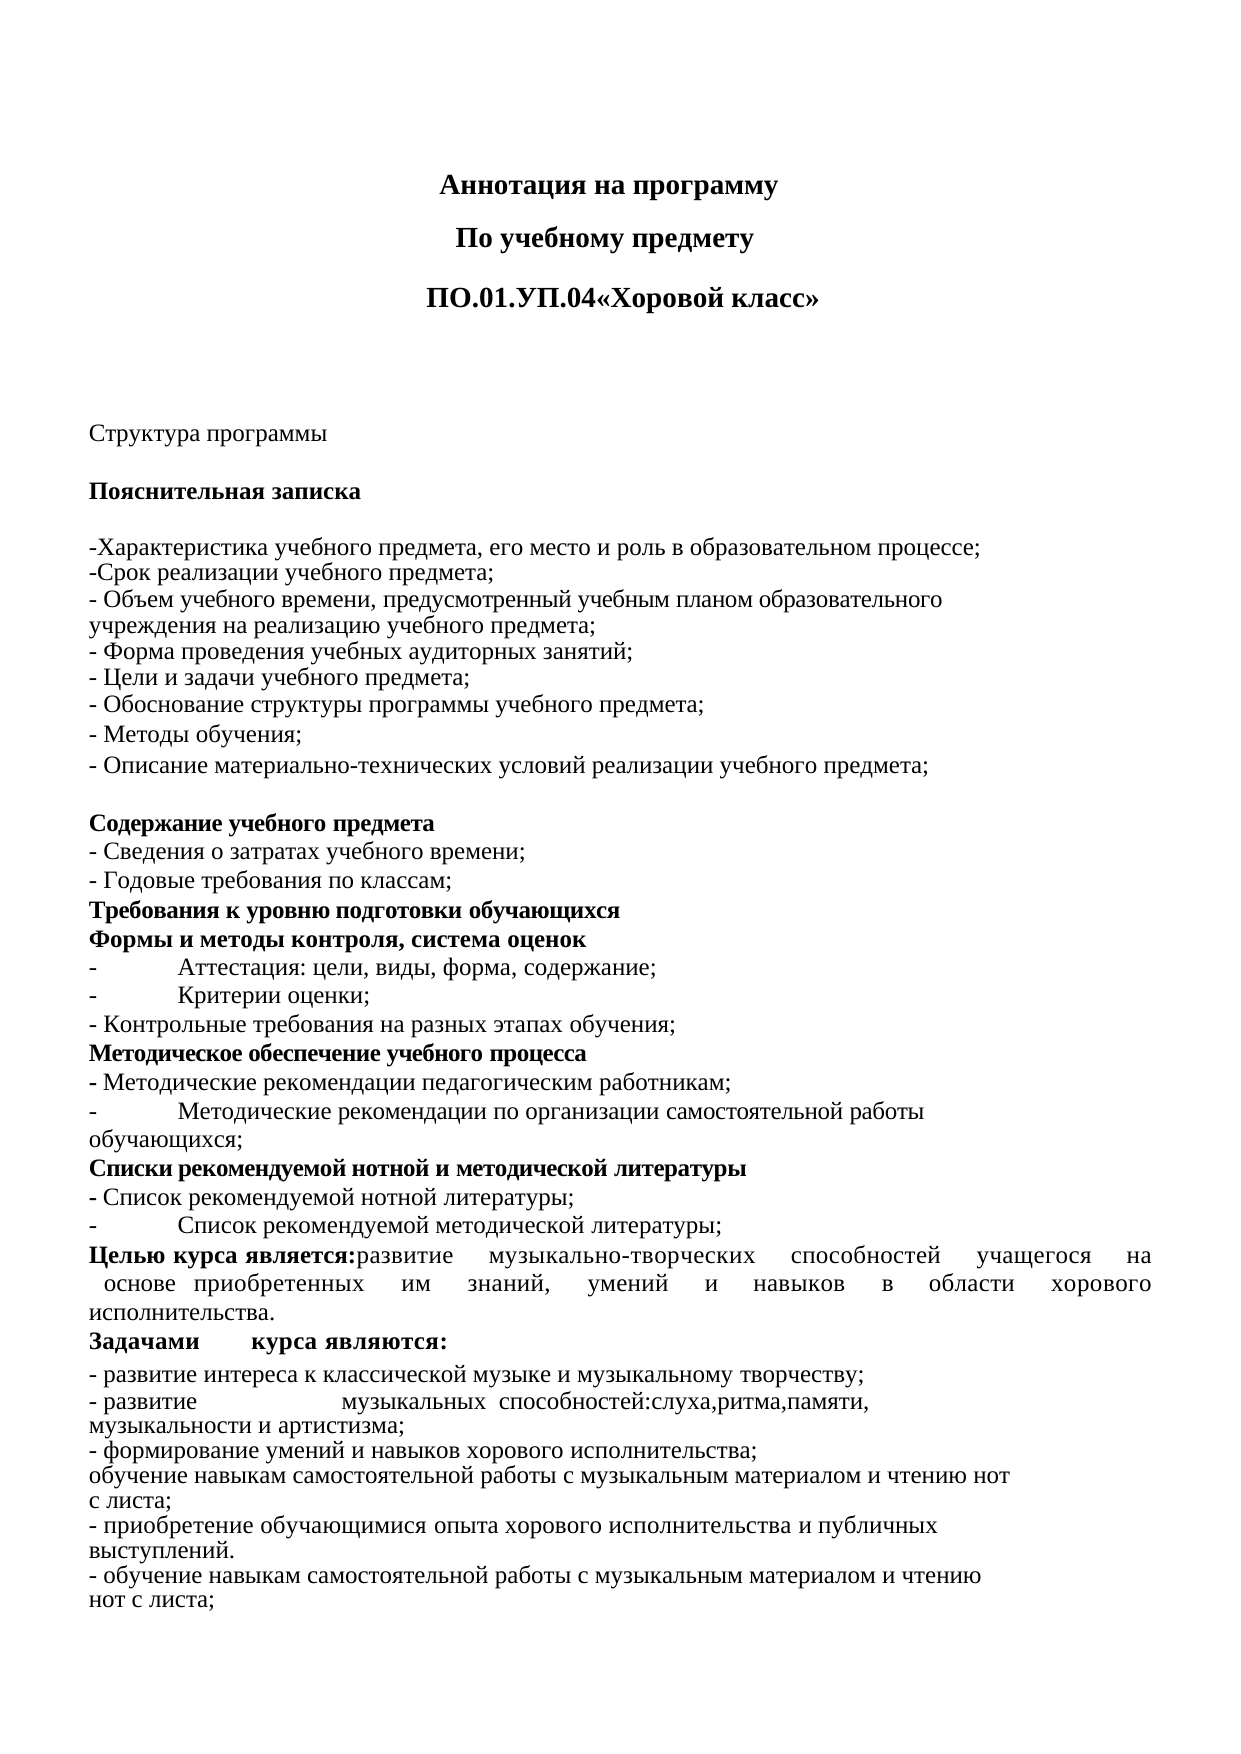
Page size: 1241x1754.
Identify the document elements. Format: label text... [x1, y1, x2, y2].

text -Характеристика учебного предмета, его место и роль в образовательном процессе; [88, 535, 1014, 561]
text ПО.01.УП.04«Хоровой класс» [192, 280, 1054, 313]
text обучение навыкам самостоятельной работы с музыкальным материалом и чтению нот с листа; [88, 1464, 1017, 1514]
list Аттестация: цели, виды, форма, содержание; [88, 952, 1152, 981]
subtitle Аннотация на программу [88, 167, 786, 201]
text - формирование умений и навыков хорового исполнительства; [88, 1439, 1152, 1463]
text - Список рекомендуемой нотной литературы; [88, 1182, 1152, 1211]
list Список рекомендуемой методической литературы; [88, 1211, 1152, 1240]
list Методические рекомендации по организации самостоятельной работы обучающихся; [88, 1096, 975, 1153]
text - развитие музыкальных способностей:слуха,ритма,памяти, музыкальности и артистизма; [88, 1390, 1025, 1439]
text Требования к уровню подготовки обучающихся [88, 895, 1152, 924]
text Структура программы [88, 418, 1152, 446]
text - обучение навыкам самостоятельной работы с музыкальным материалом и чтению нот с листа; [88, 1564, 1011, 1613]
subtitle По учебному предмету [88, 221, 786, 254]
text - Сведения о затратах учебного времени; [88, 837, 1152, 865]
text - Цели и задачи учебного предмета; [88, 664, 1152, 690]
text - Обоснование структуры программы учебного предмета; [88, 690, 1152, 718]
text - Методические рекомендации педагогическим работникам; [88, 1067, 1152, 1096]
text - Описание материально-технических условий реализации учебного предмета; [88, 750, 1152, 779]
text - Годовые требования по классам; [88, 865, 1152, 894]
text Задачами курса являются: [88, 1326, 1152, 1355]
text - Форма проведения учебных аудиторных занятий; [88, 639, 1152, 664]
text Содержание учебного предмета [88, 808, 1152, 837]
text - Контрольные требования на разных этапах обучения; [88, 1010, 1152, 1038]
text Списки рекомендуемой нотной и методической литературы [88, 1153, 1152, 1182]
text Формы и методы контроля, система оценок [88, 924, 1152, 952]
text - Объем учебного времени, предусмотренный учебным планом образовательного учреждения на реализацию учебного предмета; [88, 587, 1052, 639]
list Критерии оценки; [88, 981, 1152, 1010]
text - Методы обучения; [88, 719, 1152, 748]
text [88, 1514, 1014, 1564]
text - развитие интереса к классической музыке и музыкальному творчеству; [88, 1361, 1152, 1388]
text Целью курса является:развитие музыкально-творческих способностей учащегося на основе приобретенных им знаний, умений и навыков в области хорового исполнительства. [88, 1240, 1152, 1326]
text -Срок реализации учебного предмета; [88, 561, 1152, 586]
text Методическое обеспечение учебного процесса [88, 1038, 1152, 1067]
text Пояснительная записка [88, 476, 1152, 505]
